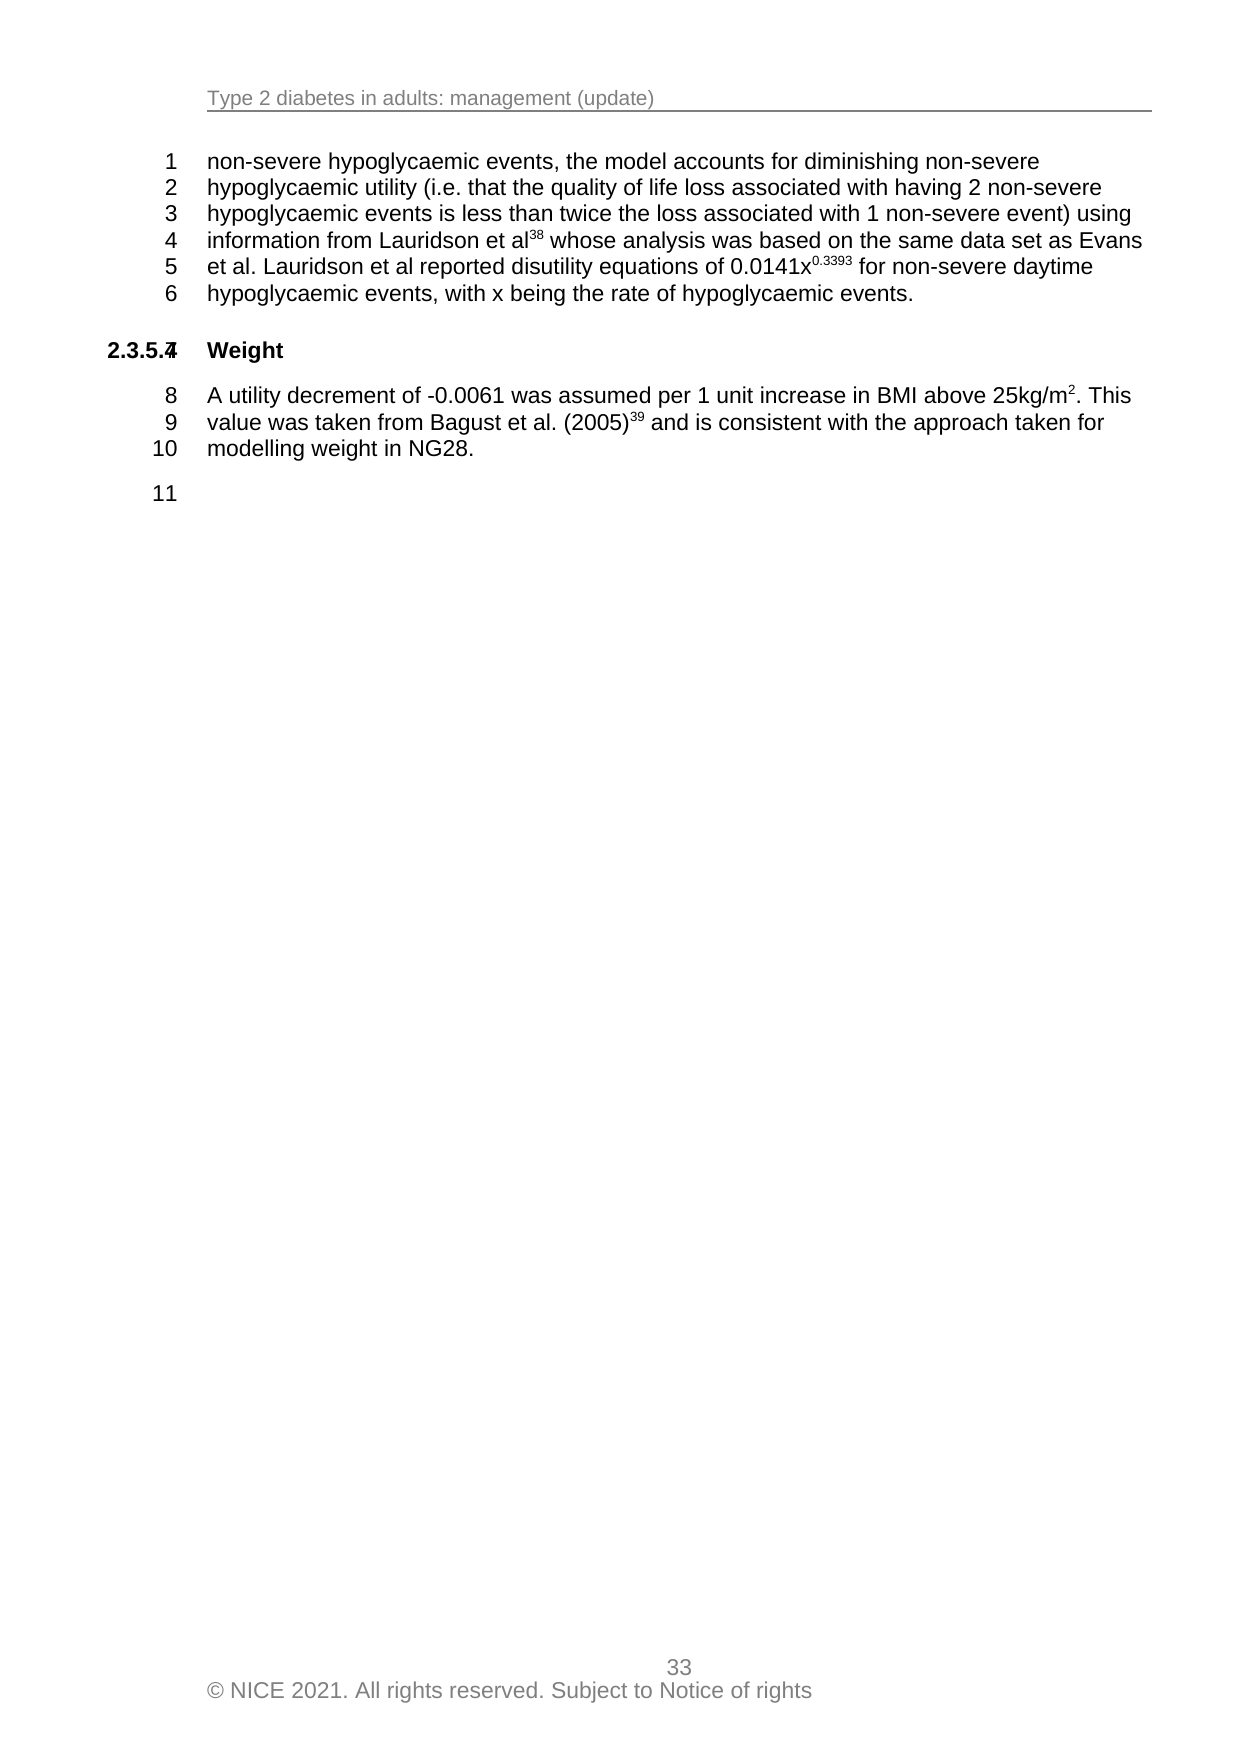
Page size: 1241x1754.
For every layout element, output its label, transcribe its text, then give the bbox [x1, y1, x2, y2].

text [207, 148, 1152, 306]
text A utility decrement of -0.0061 was assumed per 1 unit increase in BMI above 25kg/m2. This value was taken from Bagust et al. (2005)39 and is consistent with the approach taken for modelling weight in NG28. [207, 382, 1152, 461]
subtitle Weight [177, 337, 1152, 363]
